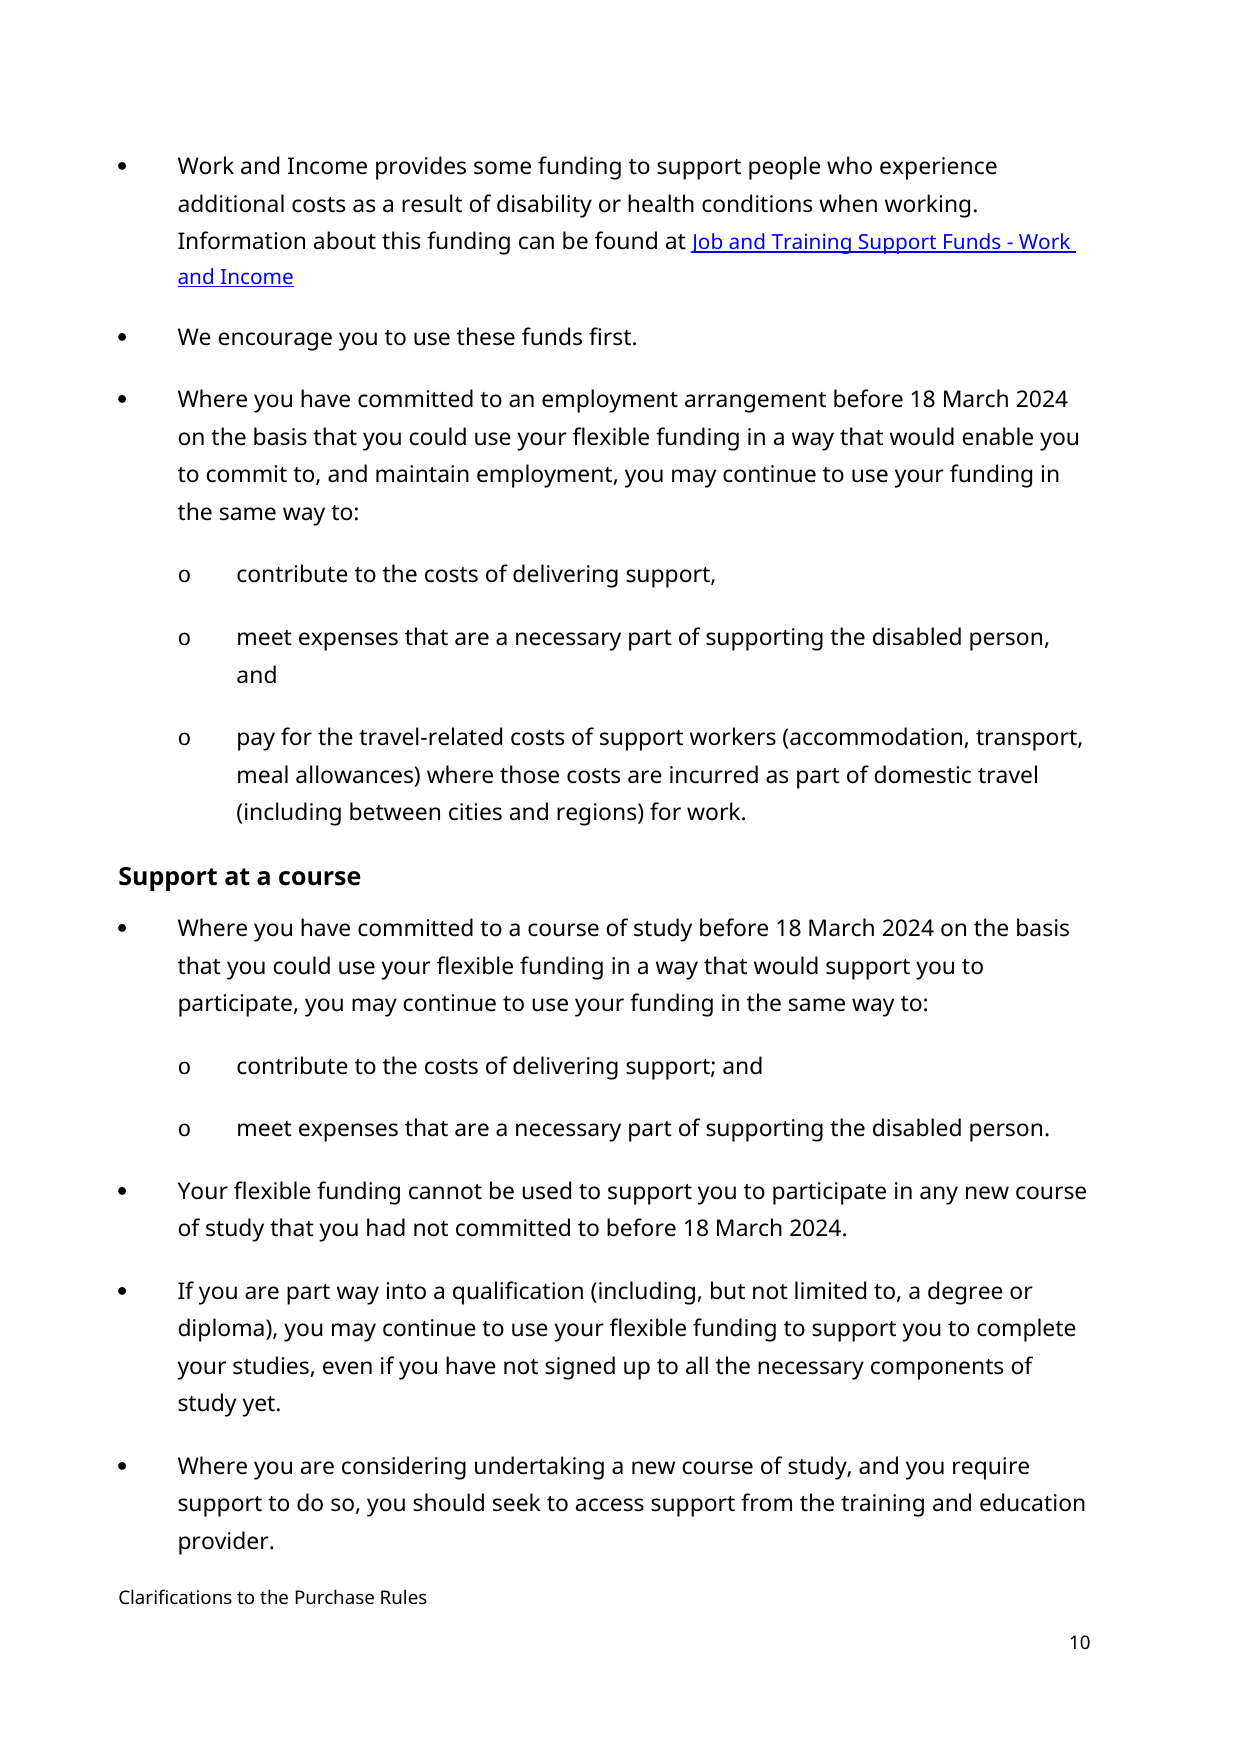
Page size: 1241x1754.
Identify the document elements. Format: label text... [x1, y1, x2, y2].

subtitle Support at a course [118, 859, 1090, 893]
list meet expenses that are a necessary part of supporting the disabled person. [177, 1112, 1090, 1143]
list Where you have committed to a course of study before 18 March 2024 on the basis that you could use your flexible funding in a way that would support you to participate, you may continue to use your funding in the same way to: [118, 912, 1090, 1018]
list Work and Income provides some funding to support people who experience additional costs as a result of disability or health conditions when working. Information about this funding can be found at Job and Training Support Funds - Work and Income [118, 150, 1090, 290]
list We encourage you to use these funds first. [118, 321, 1090, 352]
list meet expenses that are a necessary part of supporting the disabled person, and [177, 621, 1090, 690]
list Where you are considering undertaking a new course of study, and you require support to do so, you should seek to access support from the training and education provider. [118, 1450, 1090, 1556]
list Your flexible funding cannot be used to support you to participate in any new course of study that you had not committed to before 18 March 2024. [118, 1175, 1090, 1243]
list contribute to the costs of delivering support; and [177, 1049, 1090, 1081]
list contribute to the costs of delivering support, [177, 558, 1090, 590]
list pay for the travel-related costs of support workers (accommodation, transport, meal allowances) where those costs are incurred as part of domestic travel (including between cities and regions) for work. [177, 721, 1090, 827]
list Where you have committed to an employment arrangement before 18 March 2024 on the basis that you could use your flexible funding in a way that would enable you to commit to, and maintain employment, you may continue to use your funding in the same way to: [118, 383, 1090, 527]
list If you are part way into a qualification (including, but not limited to, a degree or diploma), you may continue to use your flexible funding to support you to complete your studies, even if you have not signed up to all the necessary components of study yet. [118, 1275, 1090, 1418]
